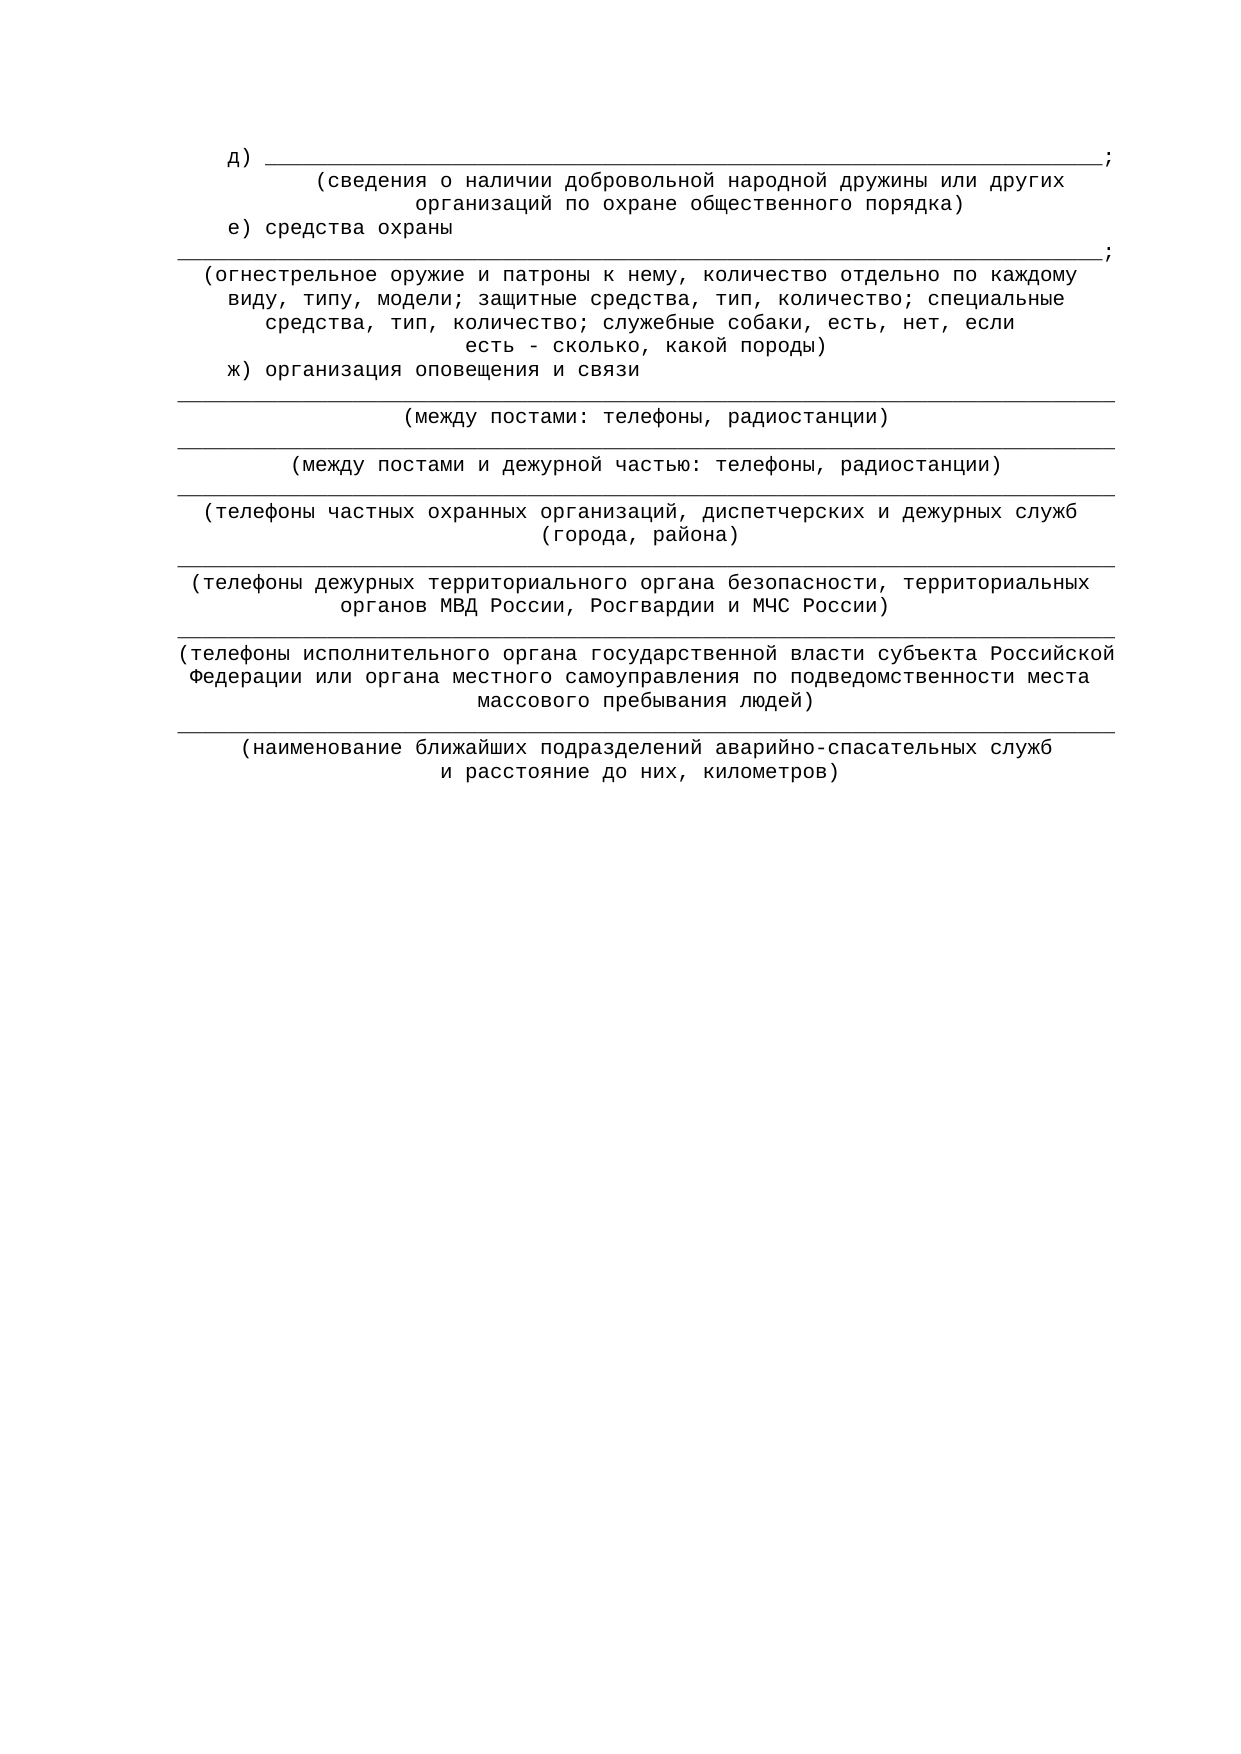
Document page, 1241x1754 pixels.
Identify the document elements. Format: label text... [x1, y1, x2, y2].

text (сведения о наличии добровольной народной дружины или других [177, 170, 1152, 193]
text (огнестрельное оружие и патроны к нему, количество отдельно по каждому [177, 264, 1152, 288]
text ___________________________________________________________________________ [177, 430, 1152, 453]
text (телефоны частных охранных организаций, диспетчерских и дежурных служб [177, 501, 1152, 524]
text ___________________________________________________________________________ [177, 619, 1152, 643]
text д) ___________________________________________________________________; [177, 146, 1152, 170]
text и расстояние до них, километров) [177, 761, 1152, 784]
text организаций по охране общественного порядка) [177, 193, 1152, 217]
text виду, типу, модели; защитные средства, тип, количество; специальные [177, 288, 1152, 312]
text массового пребывания людей) [177, 690, 1152, 714]
text средства, тип, количество; служебные собаки, есть, нет, если [177, 312, 1152, 335]
text (между постами и дежурной частью: телефоны, радиостанции) [177, 453, 1152, 477]
text ___________________________________________________________________________ [177, 477, 1152, 501]
text (города, района) [177, 524, 1152, 548]
text ж) организация оповещения и связи [177, 359, 1152, 383]
text (между постами: телефоны, радиостанции) [177, 406, 1152, 430]
text (наименование ближайших подразделений аварийно-спасательных служб [177, 737, 1152, 761]
text (телефоны дежурных территориального органа безопасности, территориальных [177, 572, 1152, 595]
text е) средства охраны [177, 217, 1152, 241]
text органов МВД России, Росгвардии и МЧС России) [177, 595, 1152, 619]
text ___________________________________________________________________________ [177, 548, 1152, 572]
text (телефоны исполнительного органа государственной власти субъекта Российской [177, 643, 1152, 666]
text ___________________________________________________________________________ [177, 714, 1152, 737]
text ___________________________________________________________________________ [177, 383, 1152, 406]
text Федерации или органа местного самоуправления по подведомственности места [177, 666, 1152, 690]
text есть - сколько, какой породы) [177, 335, 1152, 359]
text __________________________________________________________________________; [177, 241, 1152, 264]
